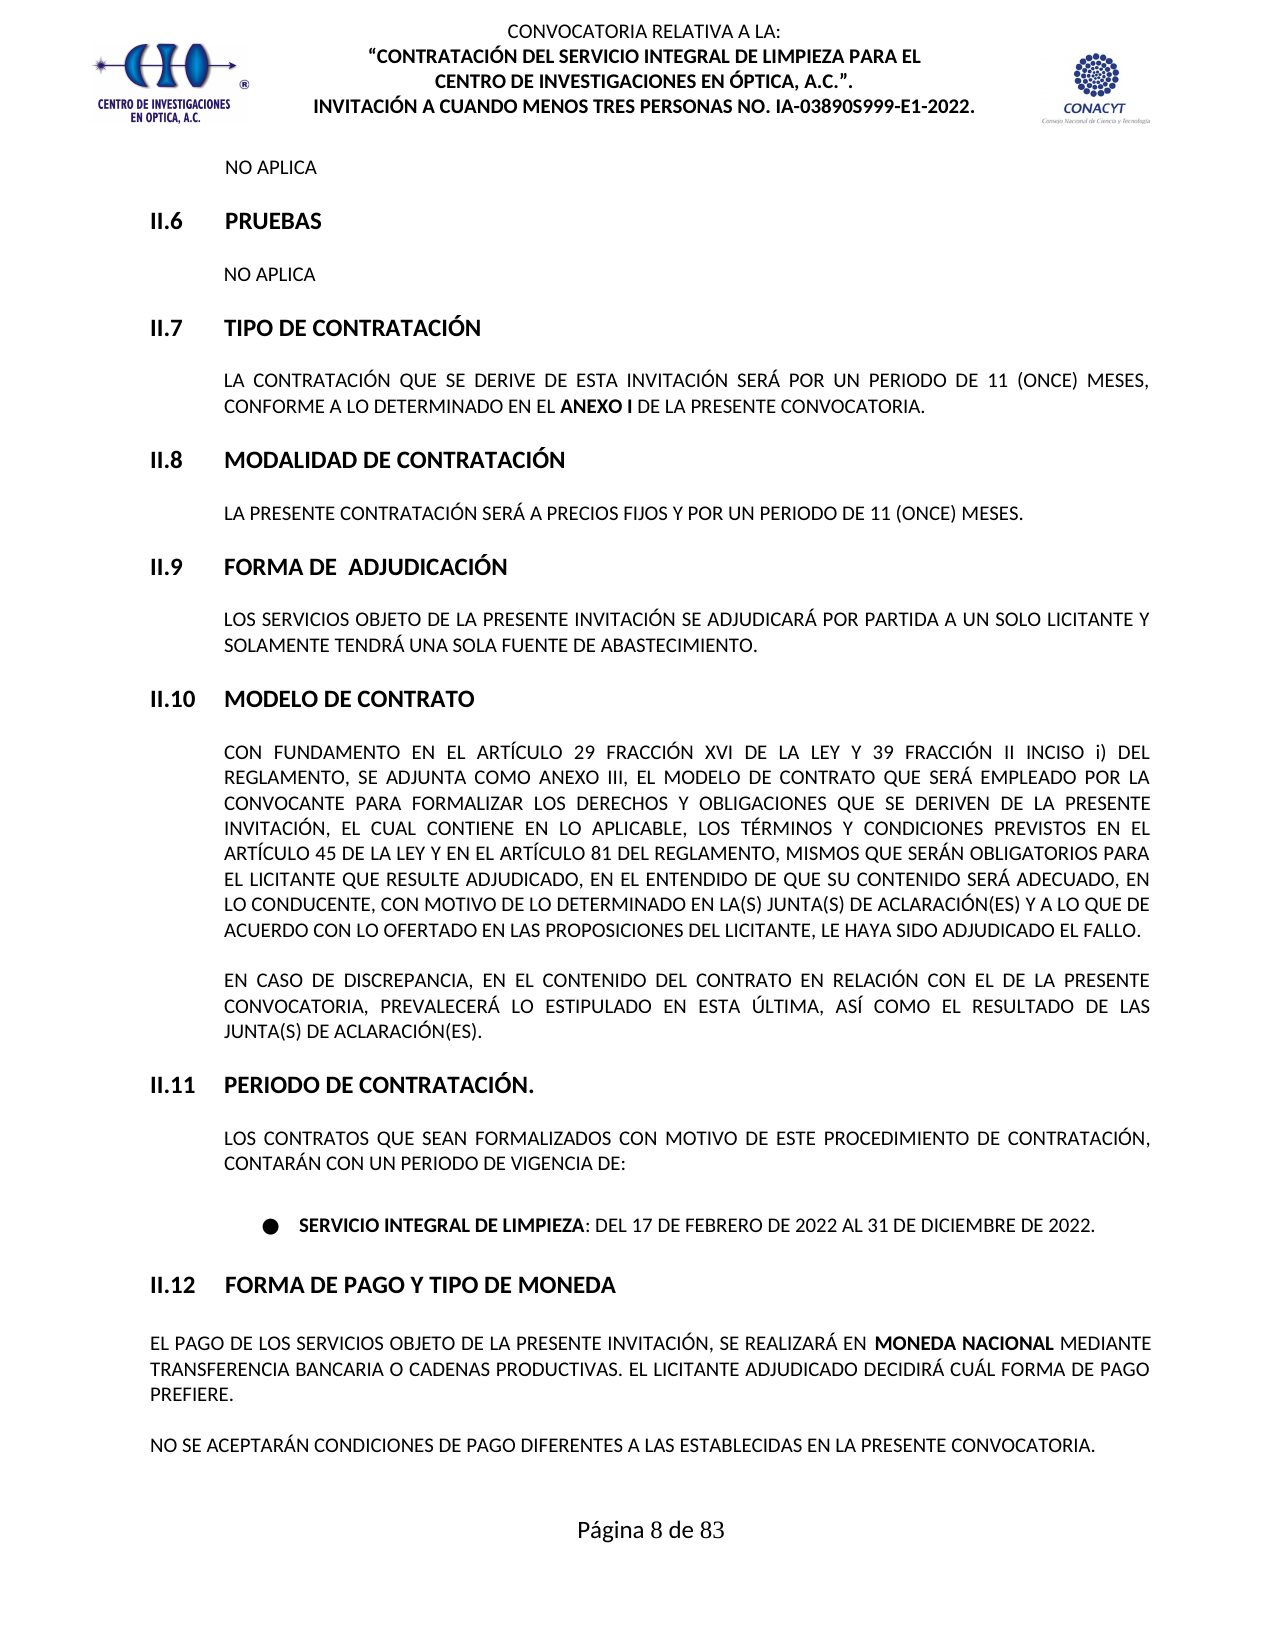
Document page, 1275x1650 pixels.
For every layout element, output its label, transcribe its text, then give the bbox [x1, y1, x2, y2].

list SERVICIO INTEGRAL DE LIMPIEZA: DEL 17 DE FEBRERO DE 2022 AL 31 DE DICIEMBRE DE 2022. [261, 1201, 1152, 1244]
text II.12 FORMA DE PAGO Y TIPO DE MONEDA [150, 1269, 1152, 1300]
text EN CASO DE DISCREPANCIA, EN EL CONTENIDO DEL CONTRATO EN RELACIÓN CON EL DE LA PRESENTE CONVOCATORIA, PREVALECERÁ LO ESTIPULADO EN ESTA ÚLTIMA, ASÍ COMO EL RESULTADO DE LAS JUNTA(S) DE ACLARACIÓN(ES). [224, 968, 1152, 1044]
text II.7 TIPO DE CONTRATACIÓN [150, 312, 1152, 342]
text II.10 MODELO DE CONTRATO [150, 683, 1152, 713]
text LA CONTRATACIÓN QUE SE DERIVE DE ESTA INVITACIÓN SERÁ POR UN PERIODO DE 11 (ONCE) MESES, CONFORME A LO DETERMINADO EN EL ANEXO I DE LA PRESENTE CONVOCATORIA. [223, 368, 1152, 418]
text II.9 FORMA DE ADJUDICACIÓN [150, 551, 1152, 581]
text CON FUNDAMENTO EN EL ARTÍCULO 29 FRACCIÓN XVI DE LA LEY Y 39 FRACCIÓN II INCISO i) DEL REGLAMENTO, SE ADJUNTA COMO ANEXO III, EL MODELO DE CONTRATO QUE SERÁ EMPLEADO POR LA CONVOCANTE PARA FORMALIZAR LOS DERECHOS Y OBLIGACIONES QUE SE DERIVEN DE LA PRESENTE INVITACIÓN, EL CUAL CONTIENE EN LO APLICABLE, LOS TÉRMINOS Y CONDICIONES PREVISTOS EN EL ARTÍCULO 45 DE LA LEY Y EN EL ARTÍCULO 81 DEL REGLAMENTO, MISMOS QUE SERÁN OBLIGATORIOS PARA EL LICITANTE QUE RESULTE ADJUDICADO, EN EL ENTENDIDO DE QUE SU CONTENIDO SERÁ ADECUADO, EN LO CONDUCENTE, CON MOTIVO DE LO DETERMINADO EN LA(S) JUNTA(S) DE ACLARACIÓN(ES) Y A LO QUE DE ACUERDO CON LO OFERTADO EN LAS PROPOSICIONES DEL LICITANTE, LE HAYA SIDO ADJUDICADO EL FALLO. [224, 739, 1152, 942]
text II.6 PRUEBAS [150, 205, 1152, 236]
text II.8 MODALIDAD DE CONTRATACIÓN [150, 444, 1152, 474]
text NO SE ACEPTARÁN CONDICIONES DE PAGO DIFERENTES A LAS ESTABLECIDAS EN LA PRESENTE CONVOCATORIA. [150, 1432, 1152, 1458]
text EL PAGO DE LOS SERVICIOS OBJETO DE LA PRESENTE INVITACIÓN, SE REALIZARÁ EN MONEDA NACIONAL MEDIANTE TRANSFERENCIA BANCARIA O CADENAS PRODUCTIVAS. EL LICITANTE ADJUDICADO DECIDIRÁ CUÁL FORMA DE PAGO PREFIERE. [150, 1331, 1152, 1407]
picture [1039, 53, 1151, 124]
text LOS CONTRATOS QUE SEAN FORMALIZADOS CON MOTIVO DE ESTE PROCEDIMIENTO DE CONTRATACIÓN, CONTARÁN CON UN PERIODO DE VIGENCIA DE: [224, 1125, 1152, 1176]
text II.11 PERIODO DE CONTRATACIÓN. [150, 1069, 1152, 1100]
text LOS SERVICIOS OBJETO DE LA PRESENTE INVITACIÓN SE ADJUDICARÁ POR PARTIDA A UN SOLO LICITANTE Y SOLAMENTE TENDRÁ UNA SOLA FUENTE DE ABASTECIMIENTO. [223, 607, 1152, 657]
text NO APLICA [224, 261, 1152, 286]
text NO APLICA [224, 154, 1152, 179]
picture [91, 42, 250, 124]
text LA PRESENTE CONTRATACIÓN SERÁ A PRECIOS FIJOS Y POR UN PERIODO DE 11 (ONCE) MESES. [150, 500, 1152, 525]
